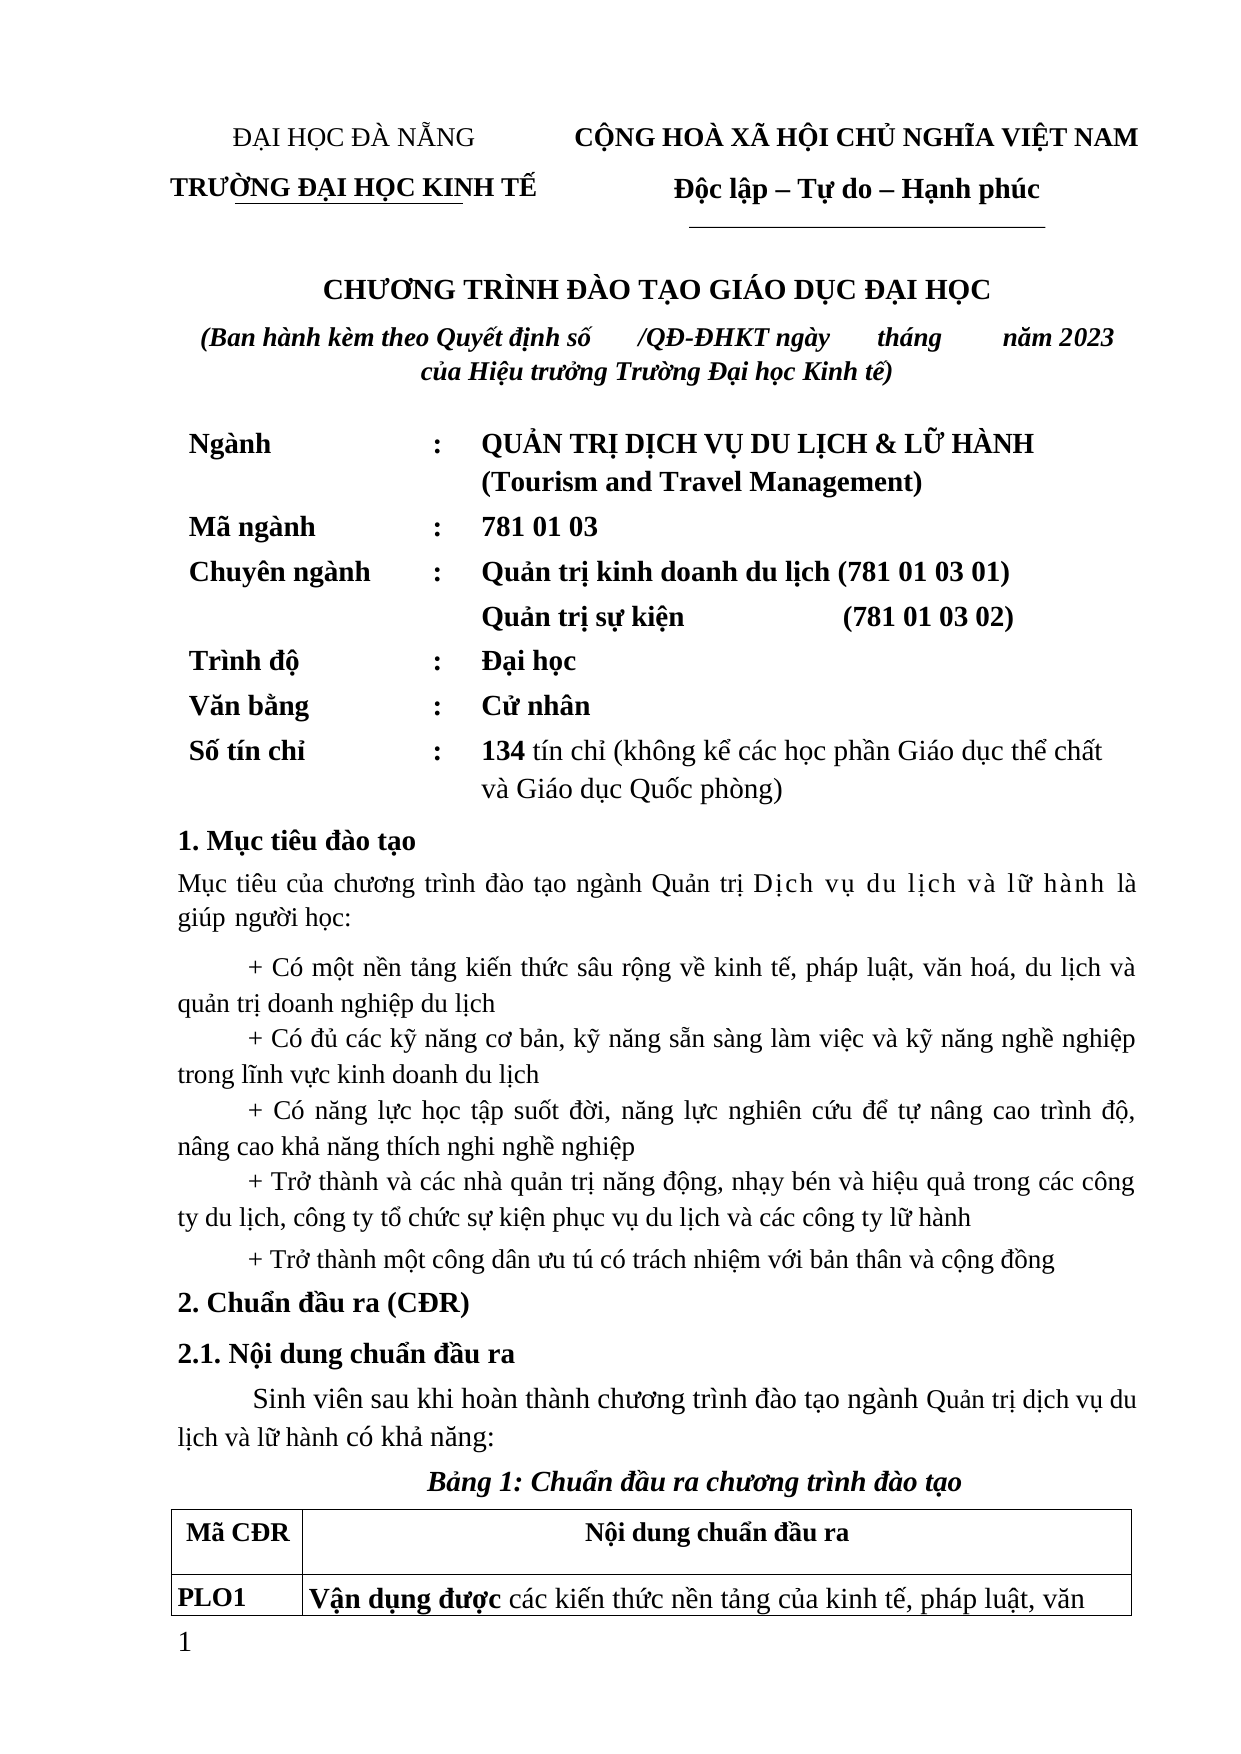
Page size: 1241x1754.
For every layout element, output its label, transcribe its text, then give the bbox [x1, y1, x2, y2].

table_header Nội dung chuẩn đầu ra [303, 1510, 1131, 1574]
table_header QUẢN TRỊ DỊCH VỤ DU LỊCH & LỮ HÀNH (Tourism and Travel Management) [470, 426, 1137, 509]
text + Trở thành một công dân ưu tú có trách nhiệm với bản thân và cộng đồng [177, 1243, 1137, 1274]
text + Có đủ các kỹ năng cơ bản, kỹ năng sẵn sàng làm việc và kỹ năng nghề nghiệp trong lĩnh vực kinh doanh du lịch [177, 1023, 1137, 1089]
table_cell Mã ngành [177, 509, 421, 554]
table_header Mã CĐR [172, 1510, 302, 1574]
table_cell : [421, 688, 470, 733]
table_cell : [421, 554, 470, 643]
text Mục tiêu của chương trình đào tạo ngành Quản trị Dịch vụ du lịch và lữ hành là giúp người học: [177, 867, 1137, 932]
table_cell PLO1 [172, 1575, 302, 1615]
subtitle 1. Mục tiêu đào tạo [177, 823, 1137, 856]
text + Có một nền tảng kiến thức sâu rộng về kinh tế, pháp luật, văn hoá, du lịch và quản trị doanh nghiệp du lịch [177, 951, 1137, 1018]
table_cell Đại học [470, 644, 1137, 688]
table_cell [303, 1575, 1131, 1615]
table_cell Trình độ [177, 644, 421, 688]
table_cell Văn bằng [177, 688, 421, 733]
text Bảng 1: Chuẩn đầu ra chương trình đào tạo [177, 1464, 1137, 1498]
table_cell : [421, 509, 470, 554]
text (Ban hành kèm theo Quyết định số /QĐ-ĐHKT ngày tháng năm 2023 của Hiệu trưởng Trường Đại học Kinh tế) [177, 321, 1137, 386]
table_cell : [421, 644, 470, 688]
table_header Ngành [177, 426, 421, 509]
table_cell 134 tín chỉ (không kể các học phần Giáo dục thể chất và Giáo dục Quốc phòng) [470, 733, 1137, 816]
text + Trở thành và các nhà quản trị năng động, nhạy bén và hiệu quả trong các công ty du lịch, công ty tổ chức sự kiện phục vụ du lịch và các công ty lữ hành [177, 1166, 1137, 1232]
table_cell Số tín chỉ [177, 733, 421, 816]
table_header : [421, 426, 470, 509]
table_cell Chuyên ngành [177, 554, 421, 643]
text CHƯƠNG TRÌNH ĐÀO TẠO GIÁO DỤC ĐẠI HỌC [177, 272, 1137, 306]
text + Có năng lực học tập suốt đời, năng lực nghiên cứu để tự nâng cao trình độ, nâng cao khả năng thích nghi nghề nghiệp [177, 1094, 1137, 1161]
text 2. Chuẩn đầu ra (CĐR) [177, 1285, 1137, 1319]
table_cell 781 01 03 [470, 509, 1137, 554]
table_cell Cử nhân [470, 688, 1137, 733]
text Sinh viên sau khi hoàn thành chương trình đào tạo ngành Quản trị dịch vụ du lịch và lữ hành có khả năng: [177, 1381, 1137, 1453]
table_cell Quản trị kinh doanh du lịch (781 01 03 01) Quản trị sự kiện (781 01 03 02) [470, 554, 1137, 643]
table_header ĐẠI HỌC ĐÀ NẴNG TRƯỜNG ĐẠI HỌC KINH TẾ [151, 121, 557, 224]
table_header CỘNG HOÀ XÃ HỘI CHỦ NGHĨA VIỆT NAM Độc lập – Tự do – Hạnh phúc [557, 121, 1157, 224]
text 2.1. Nội dung chuẩn đầu ra [177, 1336, 1137, 1370]
table_cell : [421, 733, 470, 816]
